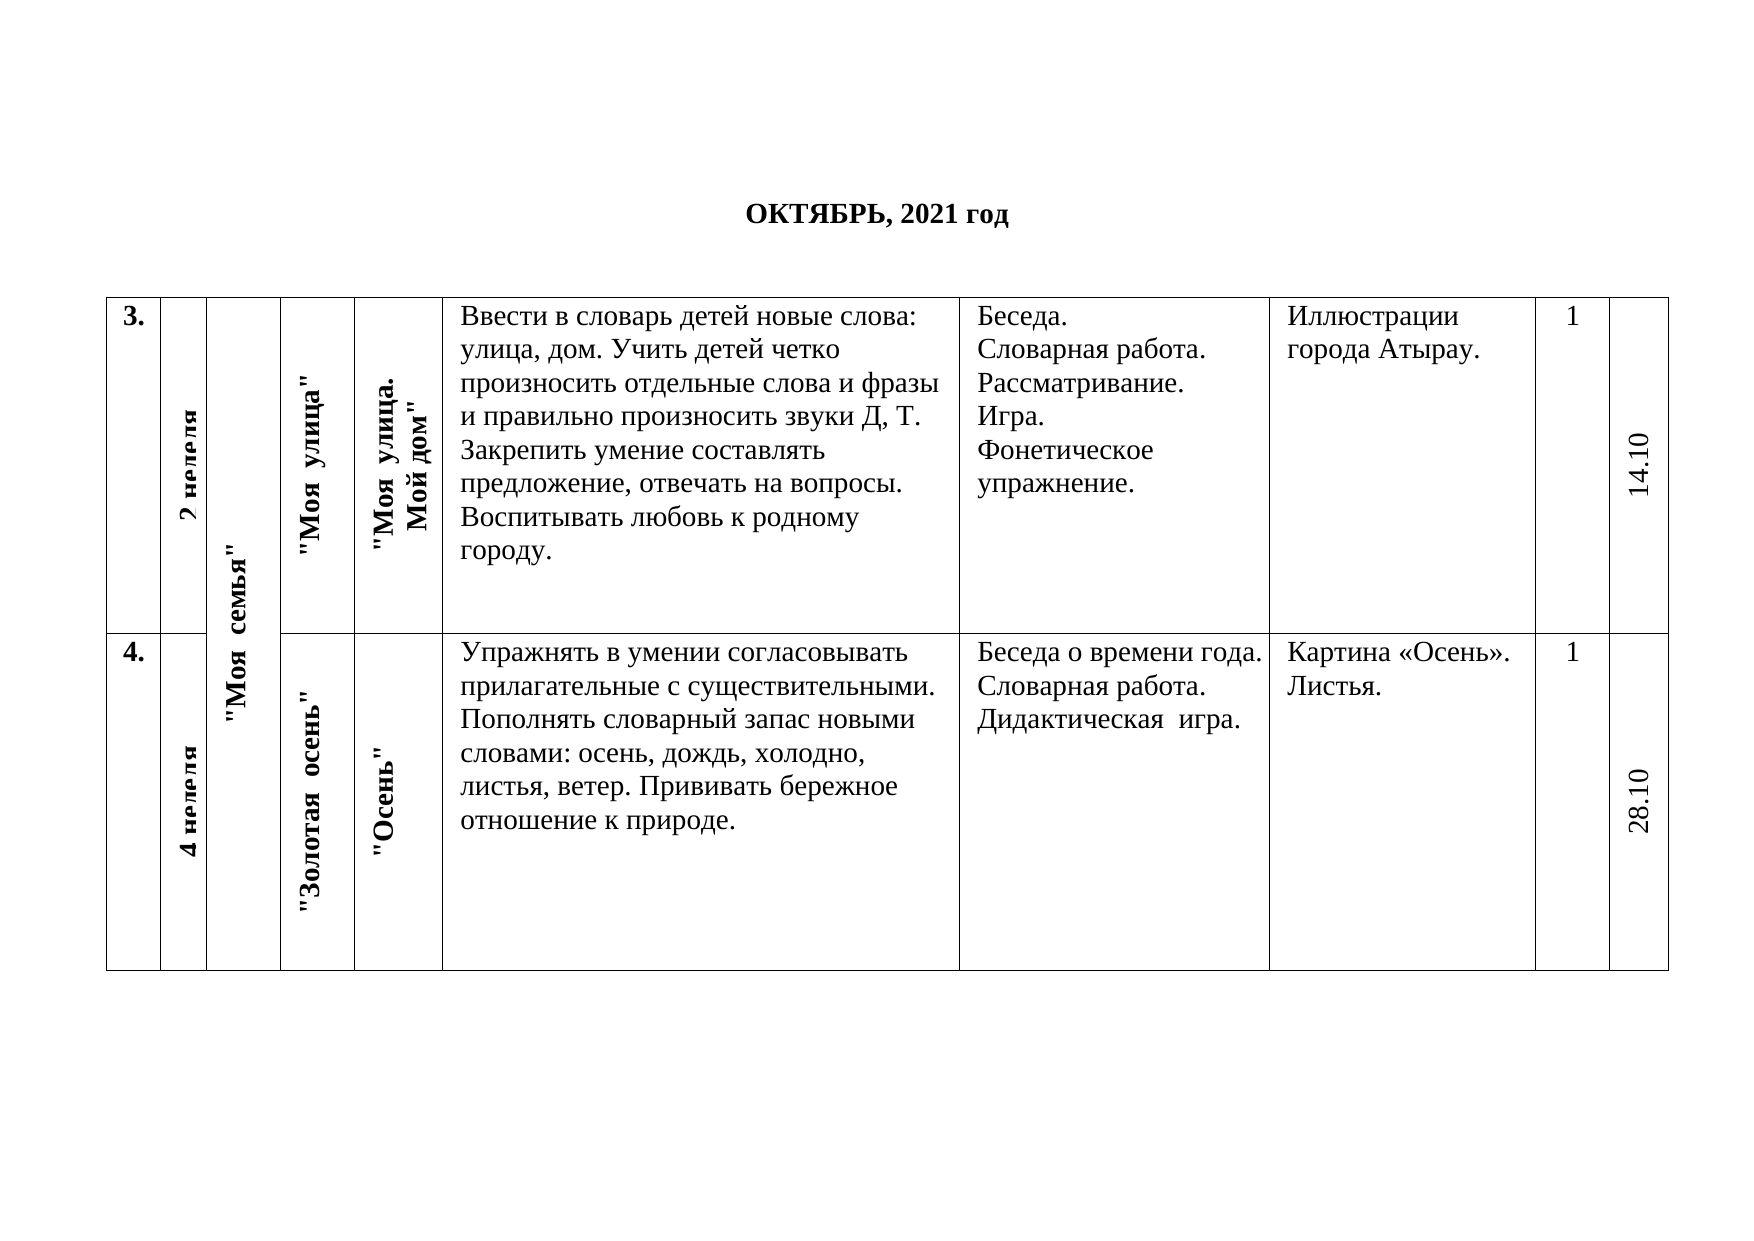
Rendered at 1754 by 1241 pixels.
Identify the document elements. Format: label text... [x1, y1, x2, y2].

table_cell 4 неделя [161, 634, 206, 969]
table_header 2 неделя [161, 298, 206, 633]
table_cell Беседа о времени года. Словарная работа. Дидактическая игра. [960, 634, 1269, 969]
table_cell "Золотая осень" [281, 634, 354, 969]
table_cell Картина «Осень». Листья. [1270, 634, 1535, 969]
table_header 3. [107, 298, 160, 633]
table_header "Моя улица. Мой дом" [355, 298, 442, 633]
table_header Беседа. Словарная работа. Рассматривание. Игра. Фонетическое упражнение. [960, 298, 1269, 633]
table_header Иллюстрации города Атырау. [1270, 298, 1535, 633]
table_cell 28.10 [1610, 634, 1668, 969]
text ОКТЯБРЬ, 2021 год [118, 196, 1636, 229]
table_header "Моя улица" [281, 298, 354, 633]
table_cell 1 [1536, 634, 1609, 969]
table_cell Упражнять в умении согласовывать прилагательные с существительными. Пополнять словарный запас новыми словами: осень, дождь, холодно, листья, ветер. Прививать бережное отношение к природе. [443, 634, 959, 969]
table_cell 4. [107, 634, 160, 969]
table_header Ввести в словарь детей новые слова: улица, дом. Учить детей четко произносить отдельные слова и фразы и правильно произносить звуки Д, Т. Закрепить умение составлять предложение, отвечать на вопросы. Воспитывать любовь к родному городу. [443, 298, 959, 633]
table_header "Моя семья" [207, 298, 280, 969]
table_header 1 [1536, 298, 1609, 633]
table_cell "Осень" [355, 634, 442, 969]
table_header 14.10 [1610, 298, 1668, 633]
